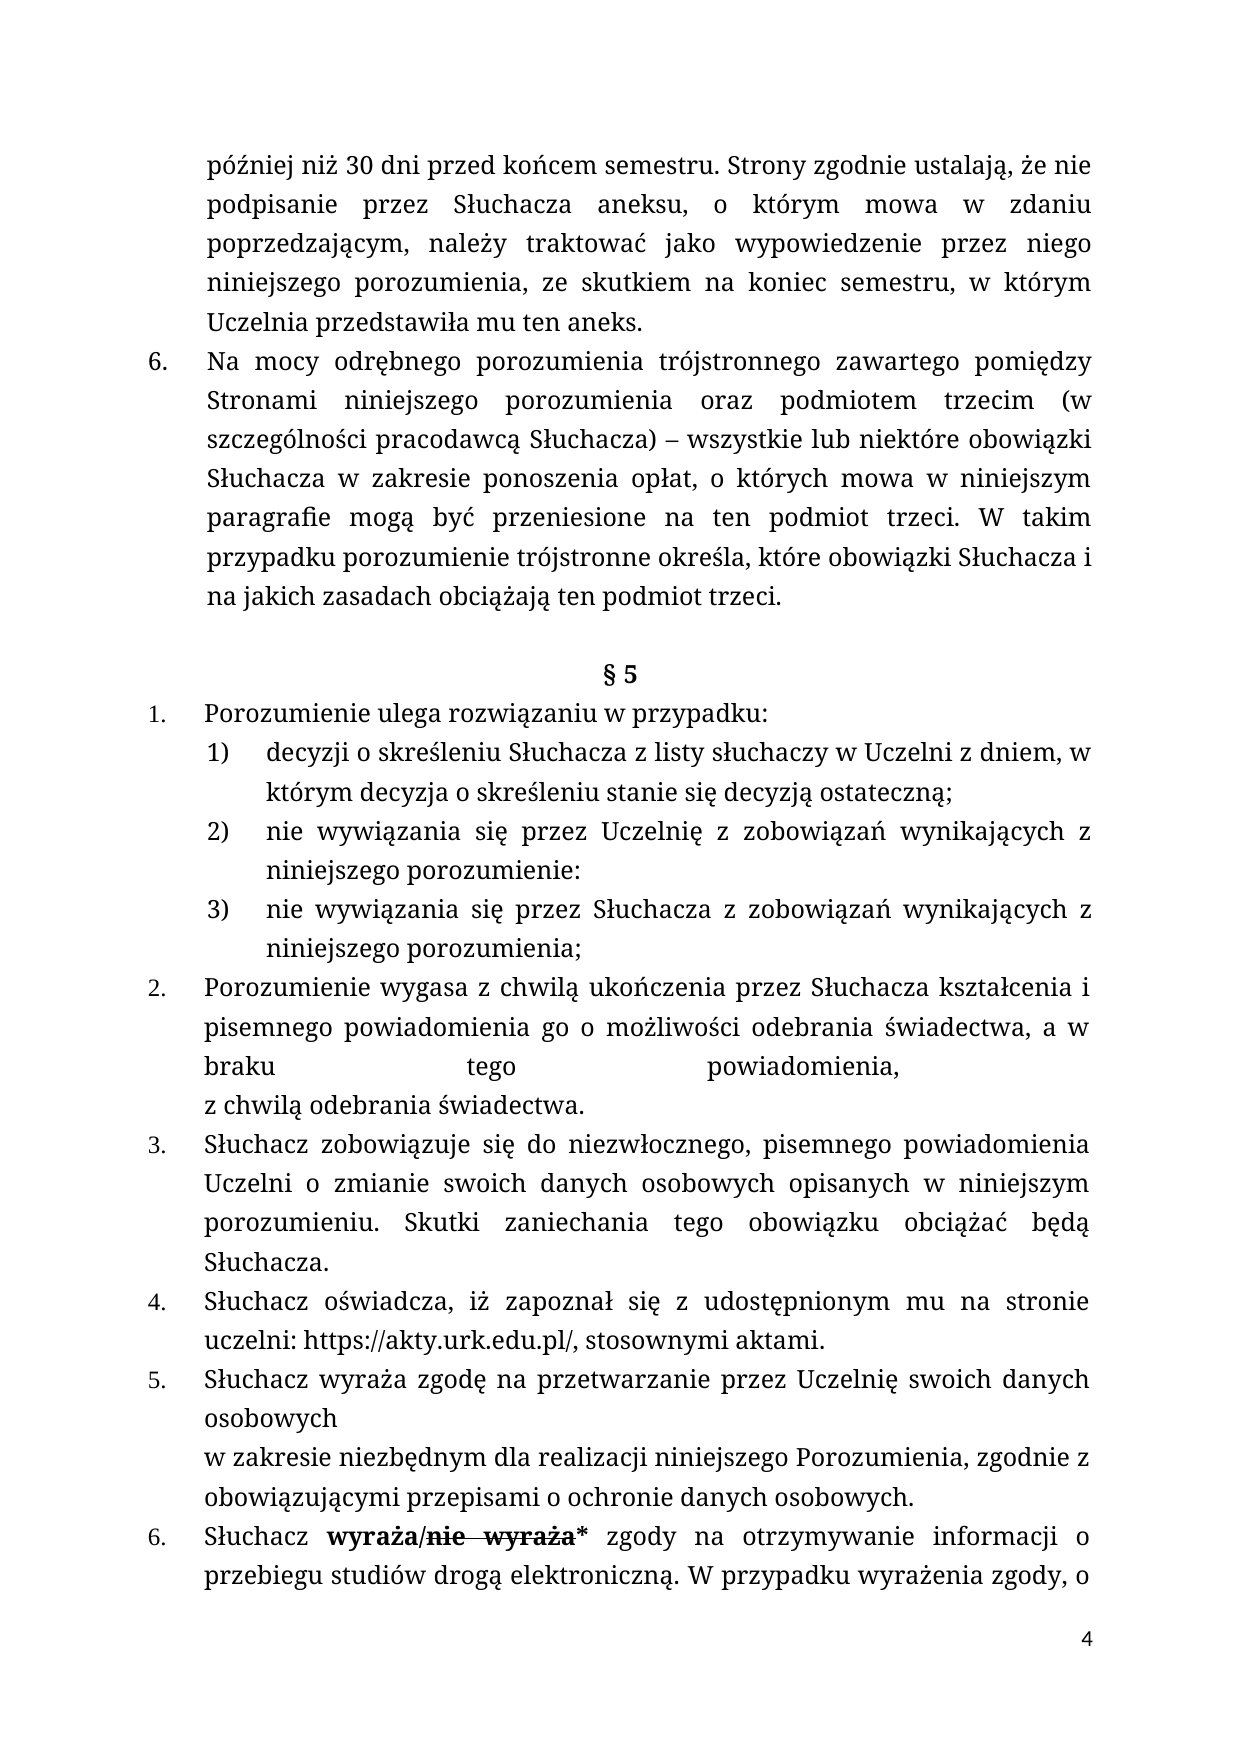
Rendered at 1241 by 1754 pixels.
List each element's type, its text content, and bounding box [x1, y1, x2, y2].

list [148, 1518, 1091, 1592]
list Słuchacz zobowiązuje się do niezwłocznego, pisemnego powiadomienia Uczelni o zmianie swoich danych osobowych opisanych w niniejszym porozumieniu. Skutki zaniechania tego obowiązku obciążać będą Słuchacza. [148, 1127, 1091, 1278]
text § 5 [148, 657, 1093, 691]
list Porozumienie ulega rozwiązaniu w przypadku: [148, 696, 1093, 730]
list nie wywiązania się przez Uczelnię z zobowiązań wynikających z niniejszego porozumienie: [207, 813, 1093, 887]
list Słuchacz wyraża zgodę na przetwarzanie przez Uczelnię swoich danych osobowych w zakresie niezbędnym dla realizacji niniejszego Porozumienia, zgodnie z obowiązującymi przepisami o ochronie danych osobowych. [148, 1362, 1091, 1513]
list Na mocy odrębnego porozumienia trójstronnego zawartego pomiędzy Stronami niniejszego porozumienia oraz podmiotem trzecim (w szczególności pracodawcą Słuchacza) – wszystkie lub niektóre obowiązki Słuchacza w zakresie ponoszenia opłat, o których mowa w niniejszym paragrafie mogą być przeniesione na ten podmiot trzeci. W takim przypadku porozumienie trójstronne określa, które obowiązki Słuchacza i na jakich zasadach obciążają ten podmiot trzeci. [148, 343, 1093, 612]
list decyzji o skreśleniu Słuchacza z listy słuchaczy w Uczelni z dniem, w którym decyzja o skreśleniu stanie się decyzją ostateczną; [207, 735, 1093, 808]
list Porozumienie wygasa z chwilą ukończenia przez Słuchacza kształcenia i pisemnego powiadomienia go o możliwości odebrania świadectwa, a w braku tego powiadomienia, z chwilą odebrania świadectwa. [148, 970, 1091, 1122]
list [148, 148, 1093, 338]
list nie wywiązania się przez Słuchacza z zobowiązań wynikających z niniejszego porozumienia; [207, 892, 1093, 965]
list Słuchacz oświadcza, iż zapoznał się z udostępnionym mu na stronie uczelni: https://akty.urk.edu.pl/, stosownymi aktami. [148, 1283, 1091, 1357]
